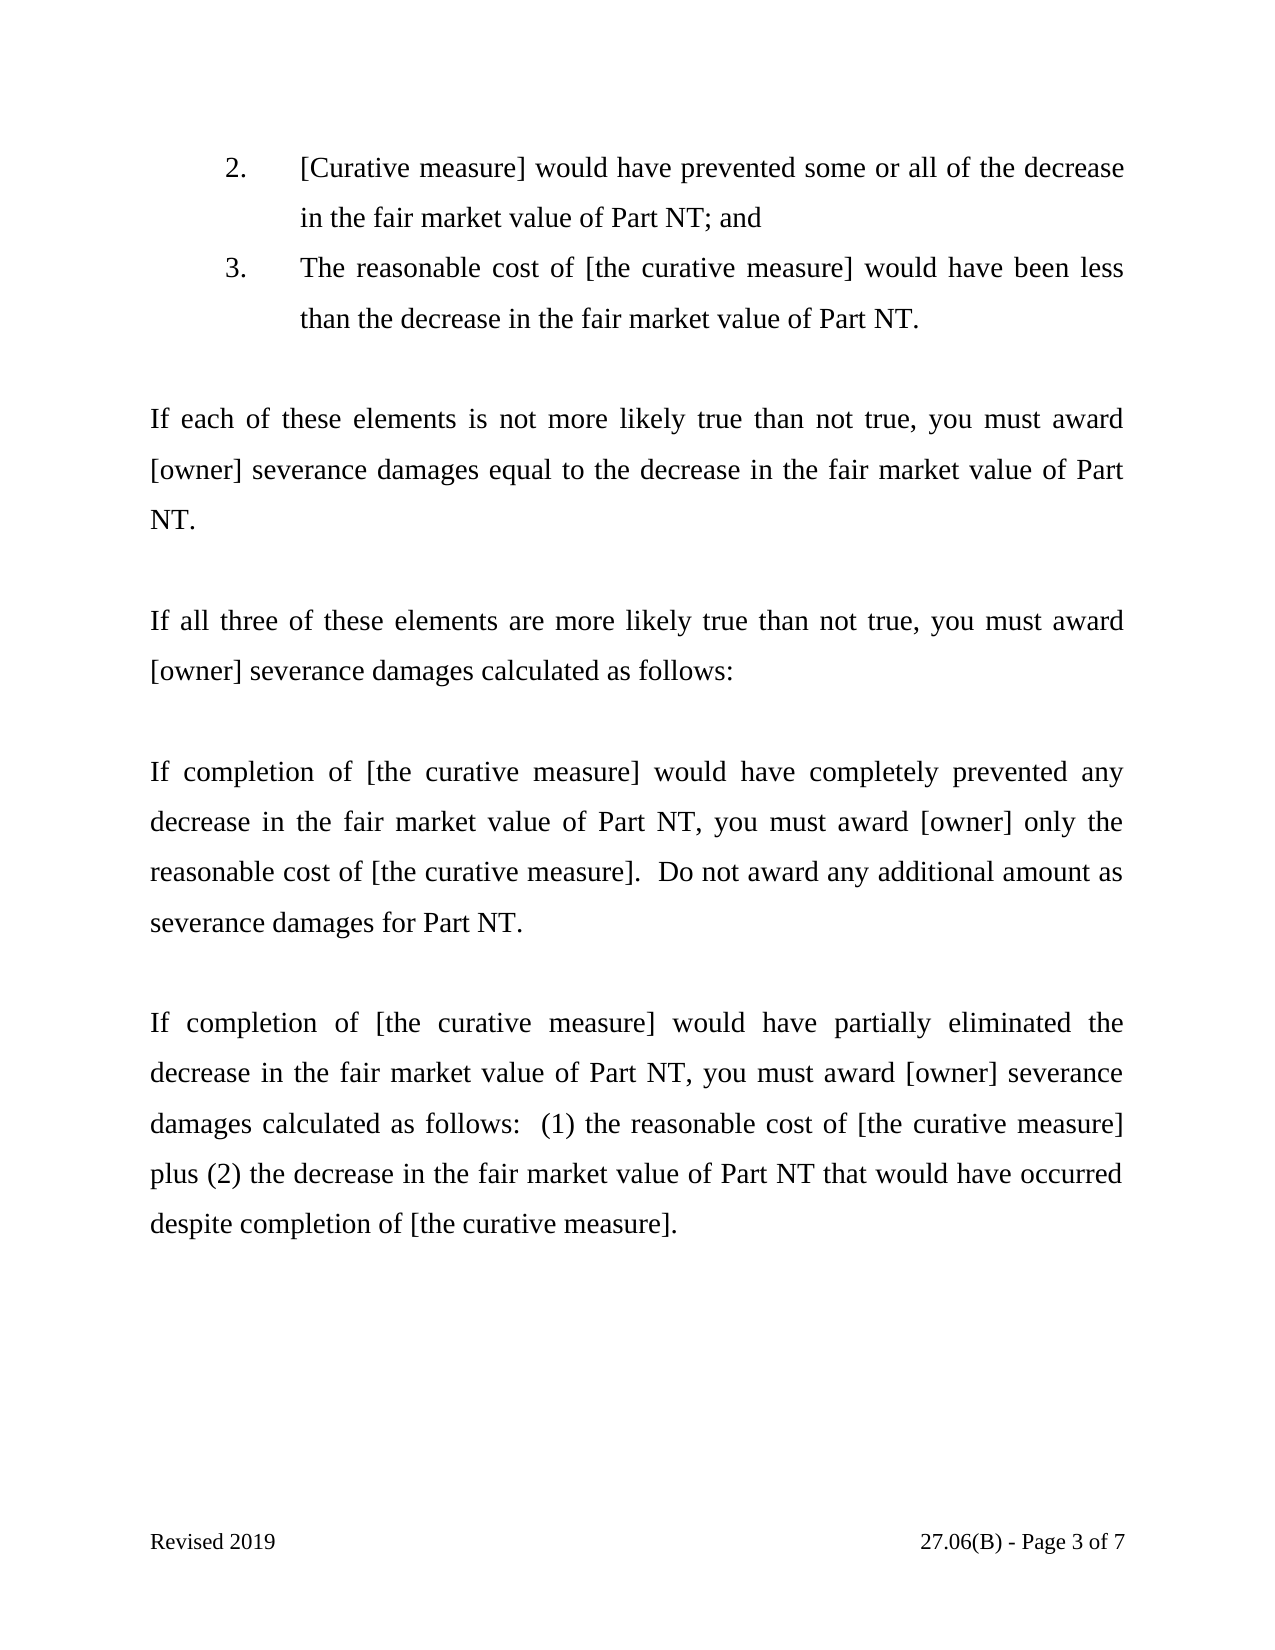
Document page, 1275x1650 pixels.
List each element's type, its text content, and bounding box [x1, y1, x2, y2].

text If completion of [the curative measure] would have completely prevented any decrease in the fair market value of Part NT, you must award [owner] only the reasonable cost of [the curative measure]. Do not award any additional amount as severance damages for Part NT. [150, 754, 1125, 938]
text 2. [Curative measure] would have prevented some or all of the decrease in the fair market value of Part NT; and [225, 150, 1125, 234]
text If all three of these elements are more likely true than not true, you must award [owner] severance damages calculated as follows: [150, 603, 1125, 687]
text If completion of [the curative measure] would have partially eliminated the decrease in the fair market value of Part NT, you must award [owner] severance damages calculated as follows: (1) the reasonable cost of [the curative measure] plus (2) the decrease in the fair market value of Part NT that would have occurred despite completion of [the curative measure]. [150, 1005, 1125, 1240]
text 3. The reasonable cost of [the curative measure] would have been less than the decrease in the fair market value of Part NT. [225, 251, 1125, 334]
text If each of these elements is not more likely true than not true, you must award [owner] severance damages equal to the decrease in the fair market value of Part NT. [150, 402, 1125, 536]
